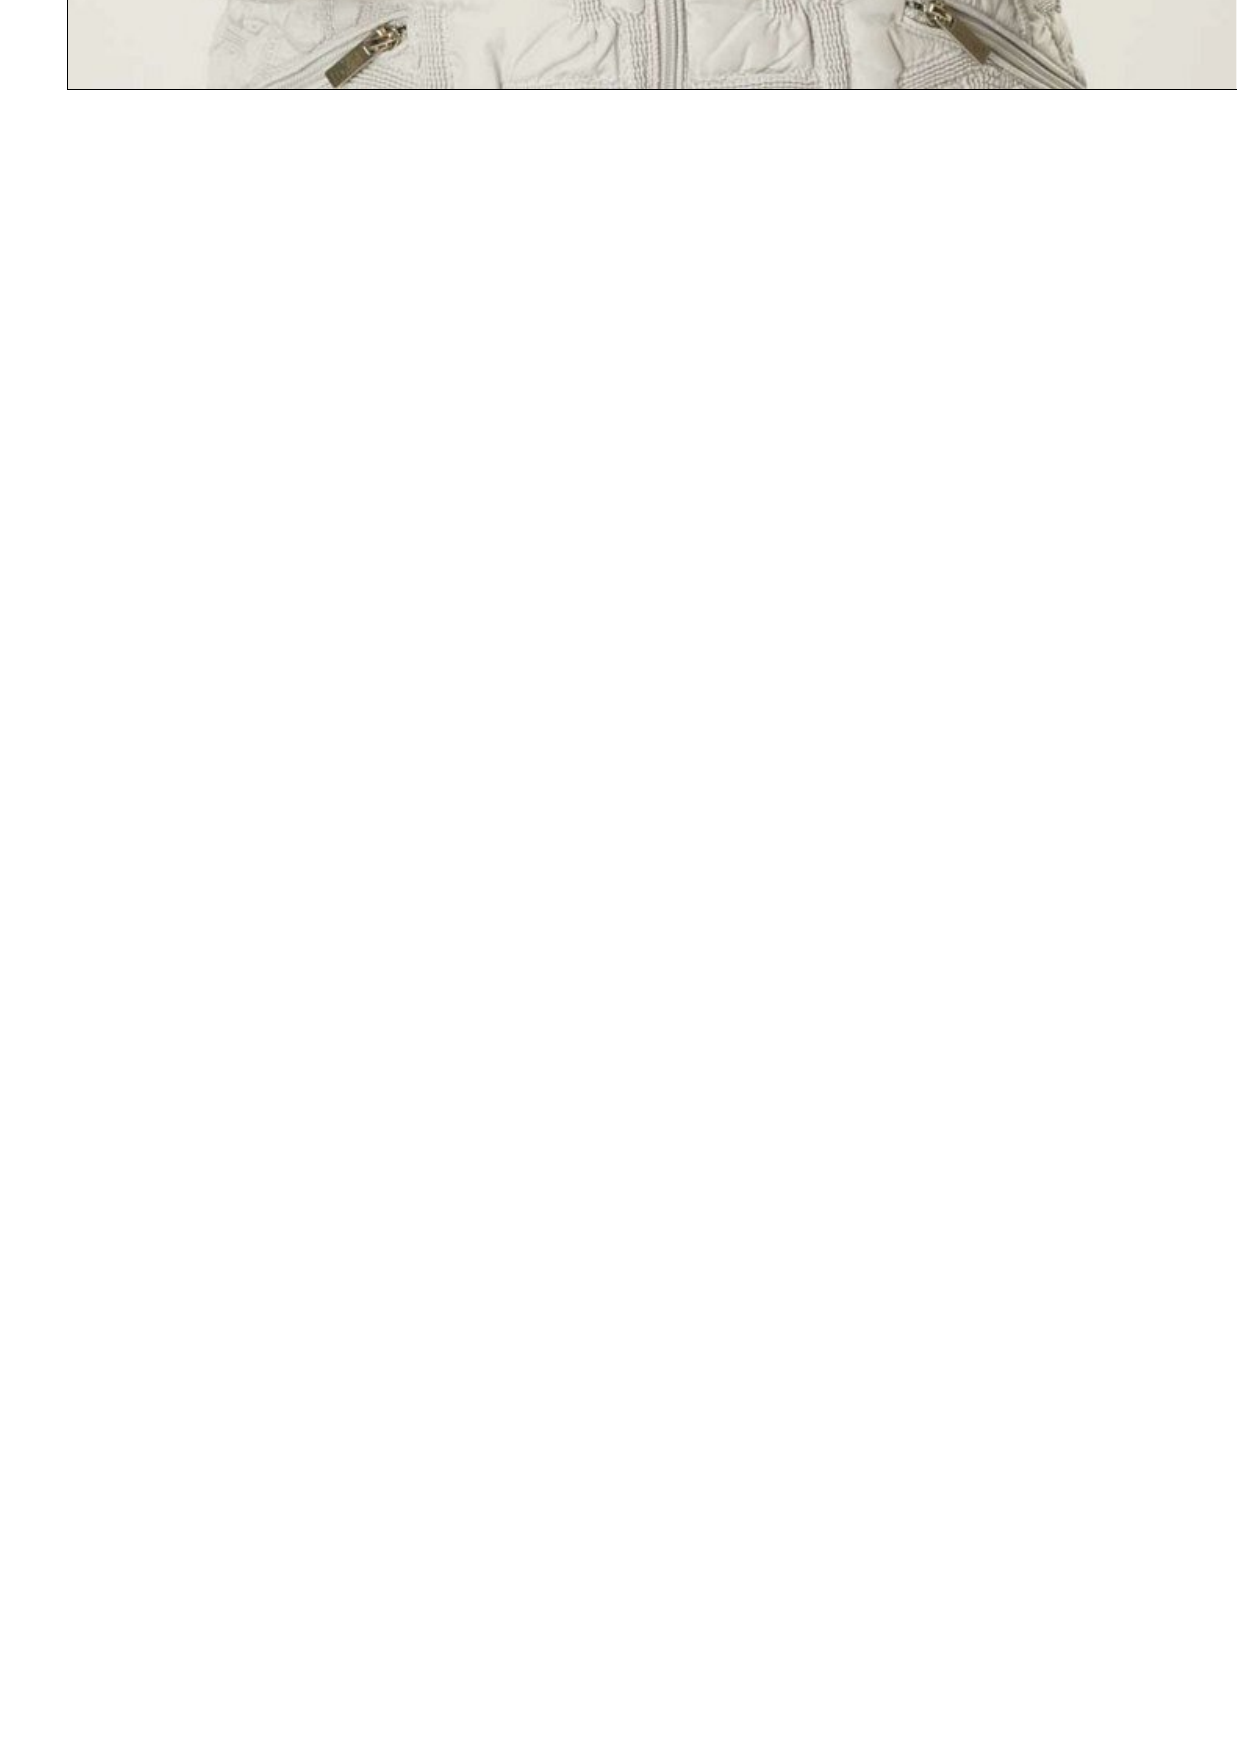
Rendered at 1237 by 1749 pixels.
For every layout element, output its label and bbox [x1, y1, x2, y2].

picture [68, 0, 1237, 89]
